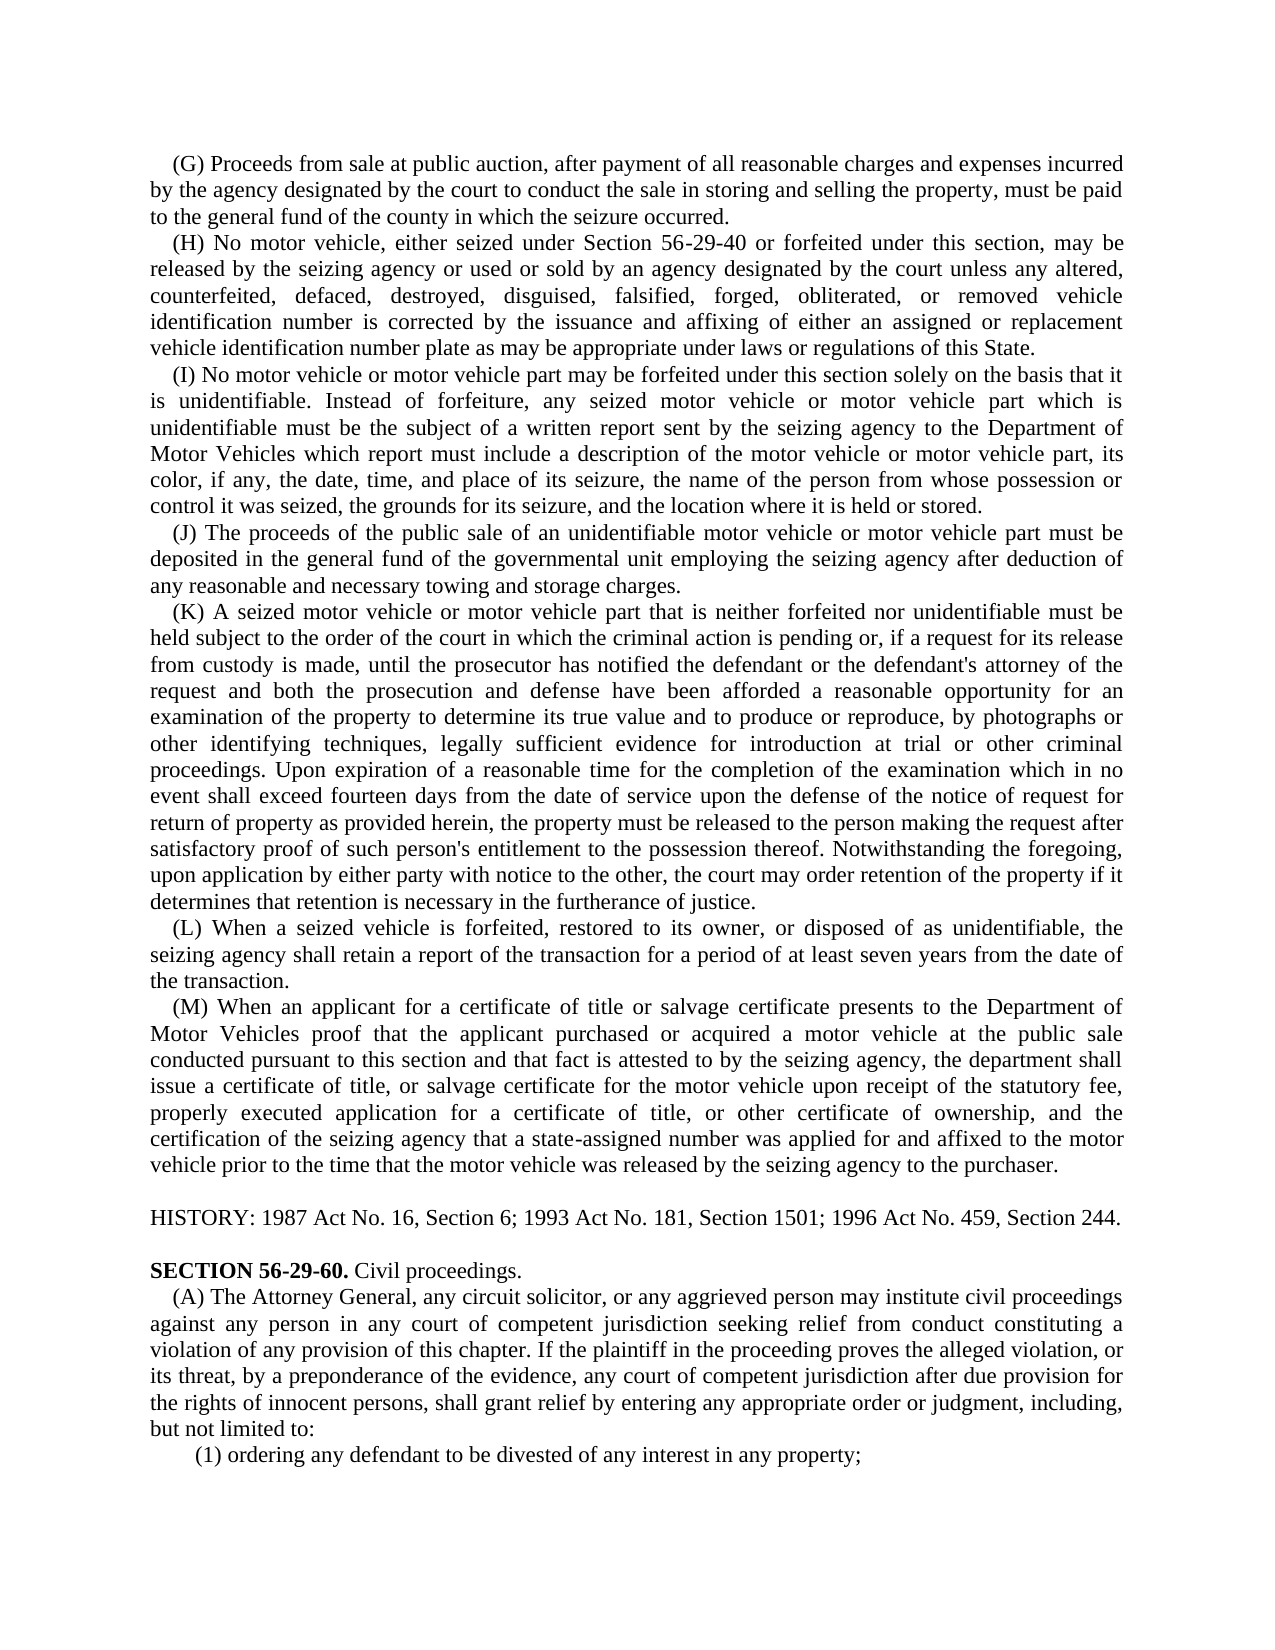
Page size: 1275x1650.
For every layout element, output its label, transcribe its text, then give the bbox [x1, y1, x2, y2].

text (I) No motor vehicle or motor vehicle part may be forfeited under this section solely on the basis that it is unidentifiable. Instead of forfeiture, any seized motor vehicle or motor vehicle part which is unidentifiable must be the subject of a written report sent by the seizing agency to the Department of Motor Vehicles which report must include a description of the motor vehicle or motor vehicle part, its color, if any, the date, time, and place of its seizure, the name of the person from whose possession or control it was seized, the grounds for its seizure, and the location where it is held or stored. [150, 361, 1125, 519]
text (L) When a seized vehicle is forfeited, restored to its owner, or disposed of as unidentifiable, the seizing agency shall retain a report of the transaction for a period of at least seven years from the date of the transaction. [150, 914, 1125, 993]
text SECTION 56-29-60. Civil proceedings. [150, 1257, 1125, 1283]
text (1) ordering any defendant to be divested of any interest in any property; [150, 1441, 1125, 1468]
text (H) No motor vehicle, either seized under Section 56-29-40 or forfeited under this section, may be released by the seizing agency or used or sold by an agency designated by the court unless any altered, counterfeited, defaced, destroyed, disguised, falsified, forged, obliterated, or removed vehicle identification number is corrected by the issuance and affixing of either an assigned or replacement vehicle identification number plate as may be appropriate under laws or regulations of this State. [150, 229, 1125, 361]
text (M) When an applicant for a certificate of title or salvage certificate presents to the Department of Motor Vehicles proof that the applicant purchased or acquired a motor vehicle at the public sale conducted pursuant to this section and that fact is attested to by the seizing agency, the department shall issue a certificate of title, or salvage certificate for the motor vehicle upon receipt of the statutory fee, properly executed application for a certificate of title, or other certificate of ownership, and the certification of the seizing agency that a state-assigned number was applied for and affixed to the motor vehicle prior to the time that the motor vehicle was released by the seizing agency to the purchaser. [150, 993, 1125, 1178]
text (G) Proceeds from sale at public auction, after payment of all reasonable charges and expenses incurred by the agency designated by the court to conduct the sale in storing and selling the property, must be paid to the general fund of the county in which the seizure occurred. [150, 150, 1125, 229]
text (J) The proceeds of the public sale of an unidentifiable motor vehicle or motor vehicle part must be deposited in the general fund of the governmental unit employing the seizing agency after deduction of any reasonable and necessary towing and storage charges. [150, 519, 1125, 598]
text (K) A seized motor vehicle or motor vehicle part that is neither forfeited nor unidentifiable must be held subject to the order of the court in which the criminal action is pending or, if a request for its release from custody is made, until the prosecutor has notified the defendant or the defendant's attorney of the request and both the prosecution and defense have been afforded a reasonable opportunity for an examination of the property to determine its true value and to produce or reproduce, by photographs or other identifying techniques, legally sufficient evidence for introduction at trial or other criminal proceedings. Upon expiration of a reasonable time for the completion of the examination which in no event shall exceed fourteen days from the date of service upon the defense of the notice of request for return of property as provided herein, the property must be released to the person making the request after satisfactory proof of such person's entitlement to the possession thereof. Notwithstanding the foregoing, upon application by either party with notice to the other, the court may order retention of the property if it determines that retention is necessary in the furtherance of justice. [150, 598, 1125, 914]
text HISTORY: 1987 Act No. 16, Section 6; 1993 Act No. 181, Section 1501; 1996 Act No. 459, Section 244. [150, 1204, 1125, 1231]
text (A) The Attorney General, any circuit solicitor, or any aggrieved person may institute civil proceedings against any person in any court of competent jurisdiction seeking relief from conduct constituting a violation of any provision of this chapter. If the plaintiff in the proceeding proves the alleged violation, or its threat, by a preponderance of the evidence, any court of competent jurisdiction after due provision for the rights of innocent persons, shall grant relief by entering any appropriate order or judgment, including, but not limited to: [150, 1283, 1125, 1441]
